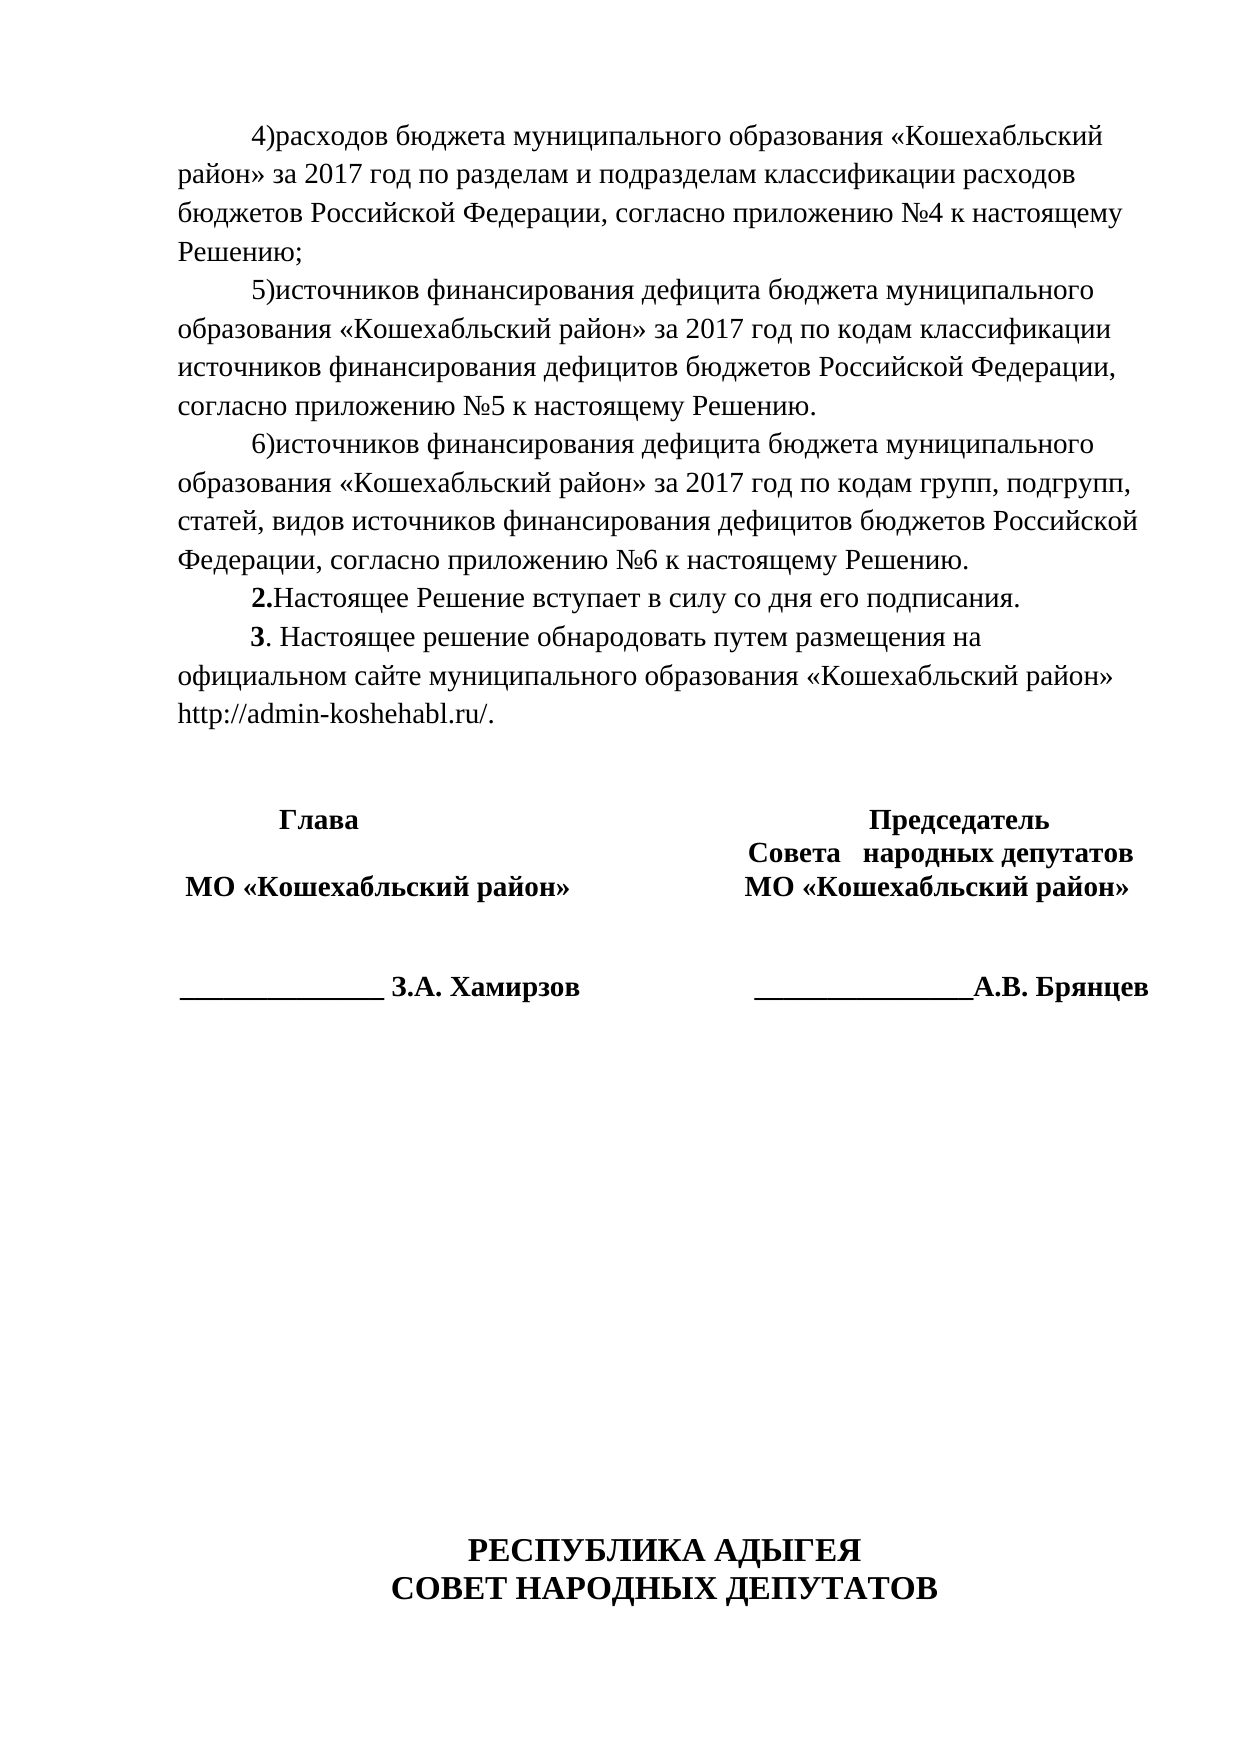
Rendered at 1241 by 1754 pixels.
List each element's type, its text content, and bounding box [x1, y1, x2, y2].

text ______________ З.А. Хамирзов _______________А.В. Брянцев [177, 969, 1152, 1003]
text Совета народных депутатов [620, 835, 1152, 869]
text 5)источников финансирования дефицита бюджета муниципального образования «Кошехабльский район» за 2017 год по кодам классификации источников финансирования дефицитов бюджетов Российской Федерации, согласно приложению №5 к настоящему Решению. [177, 272, 1152, 421]
text 2.Настоящее Решение вступает в силу со дня его подписания. [177, 581, 1152, 614]
text 4)расходов бюджета муниципального образования «Кошехабльский район» за 2017 год по разделам и подразделам классификации расходов бюджетов Российской Федерации, согласно приложению №4 к настоящему Решению; [177, 118, 1152, 267]
text СОВЕТ НАРОДНЫХ ДЕПУТАТОВ [177, 1568, 1152, 1607]
text Глава Председатель [177, 802, 1152, 835]
text 6)источников финансирования дефицита бюджета муниципального образования «Кошехабльский район» за 2017 год по кодам групп, подгрупп, статей, видов источников финансирования дефицитов бюджетов Российской Федерации, согласно приложению №6 к настоящему Решению. [177, 426, 1152, 576]
text 3. Настоящее решение обнародовать путем размещения на официальном сайте муниципального образования «Кошехабльский район» http://admin-koshehabl.ru/. [177, 619, 1152, 730]
text МО «Кошехабльский район» МО «Кошехабльский район» [177, 869, 1152, 902]
text РЕСПУБЛИКА АДЫГЕЯ [177, 1530, 1152, 1568]
